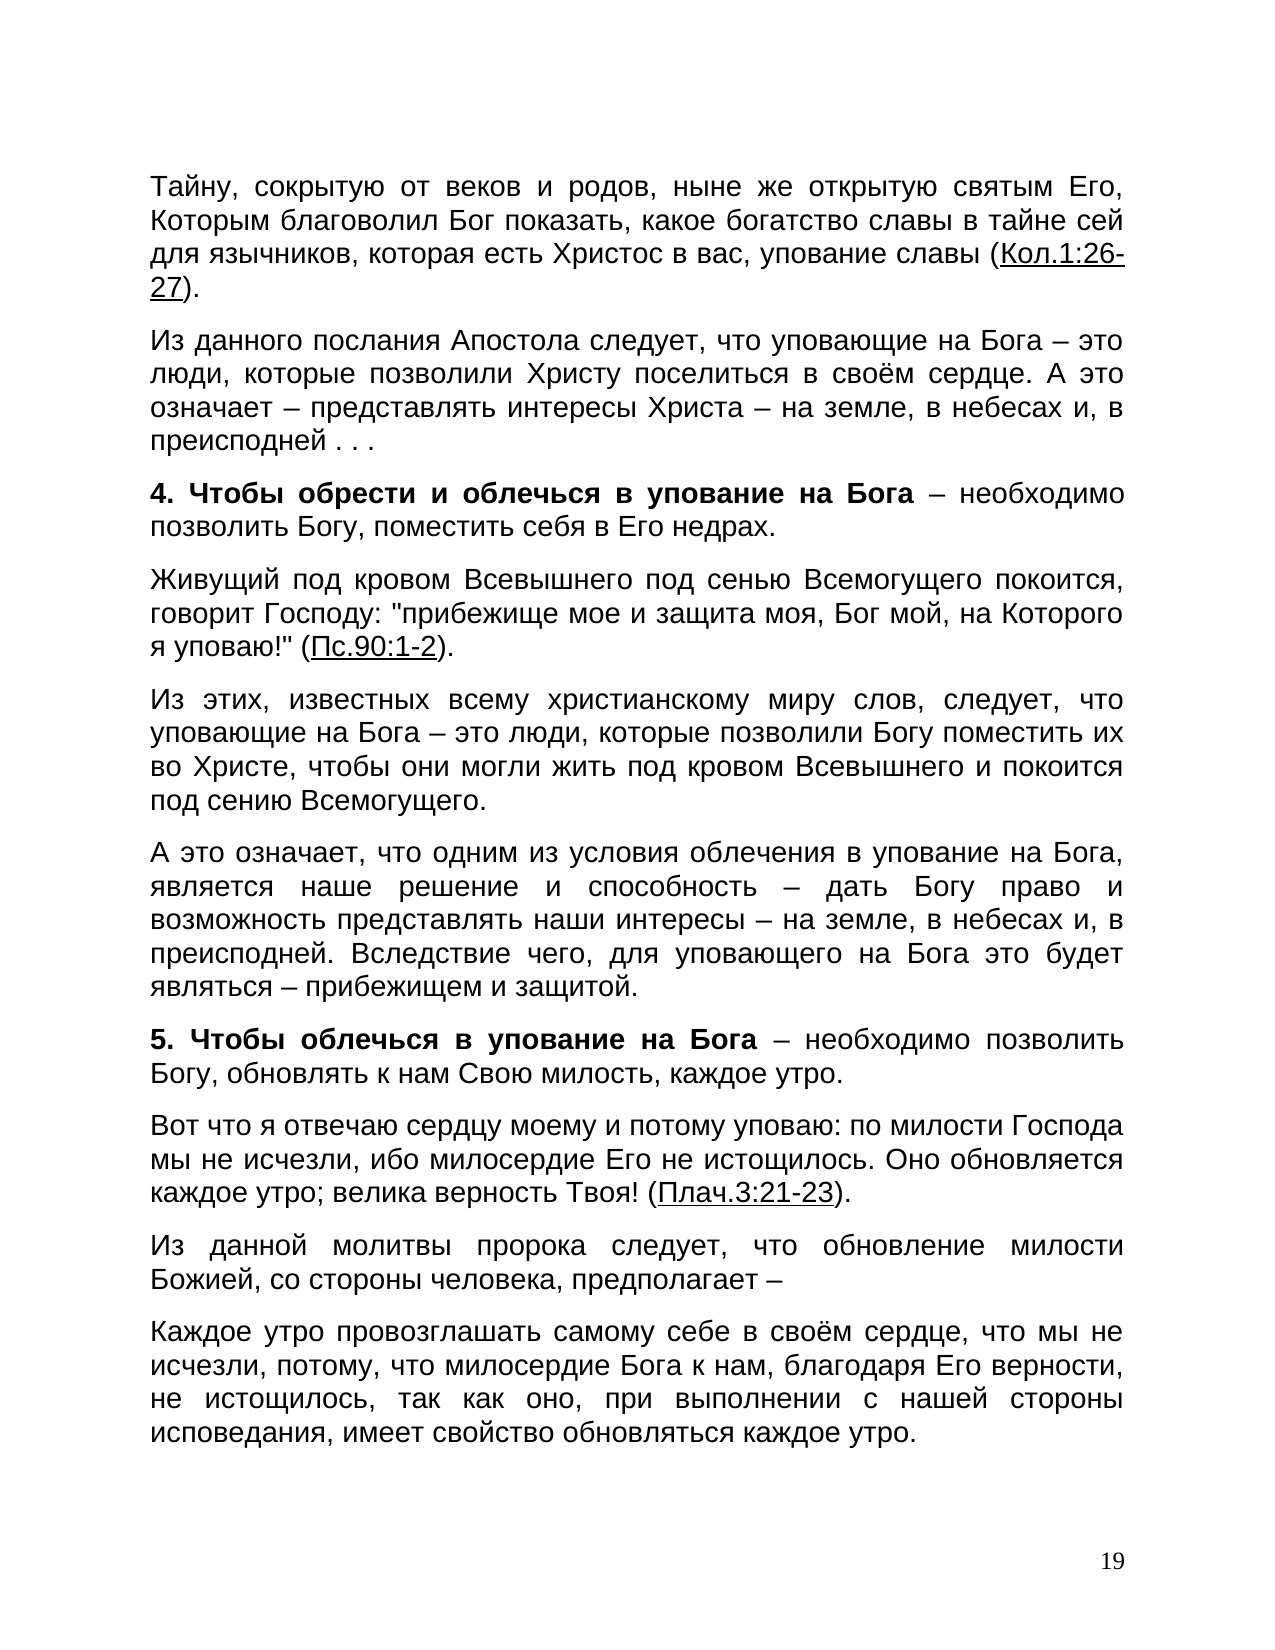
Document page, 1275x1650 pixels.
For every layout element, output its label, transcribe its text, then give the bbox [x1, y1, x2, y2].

text Вот что я отвечаю сердцу моему и потому уповаю: по милости Господа мы не исчезли, ибо милосердие Его не истощилось. Оно обновляется каждое утро; велика верность Твоя! (Плач.3:21-23). [150, 1108, 1125, 1209]
text А это означает, что одним из условия облечения в упование на Бога, является наше решение и способность – дать Богу право и возможность представлять наши интересы – на земле, в небесах и, в преисподней. Вследствие чего, для уповающего на Бога это будет являться – прибежищем и защитой. [150, 835, 1125, 1003]
text Тайну, сокрытую от веков и родов, ныне же открытую святым Его, Которым благоволил Бог показать, какое богатство славы в тайне сей для язычников, которая есть Христос в вас, упование славы (Кол.1:26-27). [150, 169, 1125, 303]
text 4. Чтобы обрести и облечься в упование на Бога – необходимо позволить Богу, поместить себя в Его недрах. [150, 476, 1125, 543]
text Из этих, известных всему христианскому миру слов, следует, что уповающие на Бога – это люди, которые позволили Богу поместить их во Христе, чтобы они могли жить под кровом Всевышнего и покоится под сению Всемогущего. [150, 682, 1125, 816]
text Каждое утро провозглашать самому себе в своём сердце, что мы не исчезли, потому, что милосердие Бога к нам, благодаря Его верности, не истощилось, так как оно, при выполнении с нашей стороны исповедания, имеет свойство обновляться каждое утро. [150, 1314, 1125, 1448]
text Живущий под кровом Всевышнего под сенью Всемогущего покоится, говорит Господу: "прибежище мое и защита моя, Бог мой, на Которого я уповаю!" (Пс.90:1-2). [150, 562, 1125, 663]
text Из данной молитвы пророка следует, что обновление милости Божией, со стороны человека, предполагает – [150, 1228, 1125, 1295]
text Из данного послания Апостола следует, что уповающие на Бога – это люди, которые позволили Христу поселиться в своём сердце. А это означает – представлять интересы Христа – на земле, в небесах и, в преисподней . . . [150, 322, 1125, 457]
text 5. Чтобы облечься в упование на Бога – необходимо позволить Богу, обновлять к нам Свою милость, каждое утро. [150, 1022, 1125, 1089]
